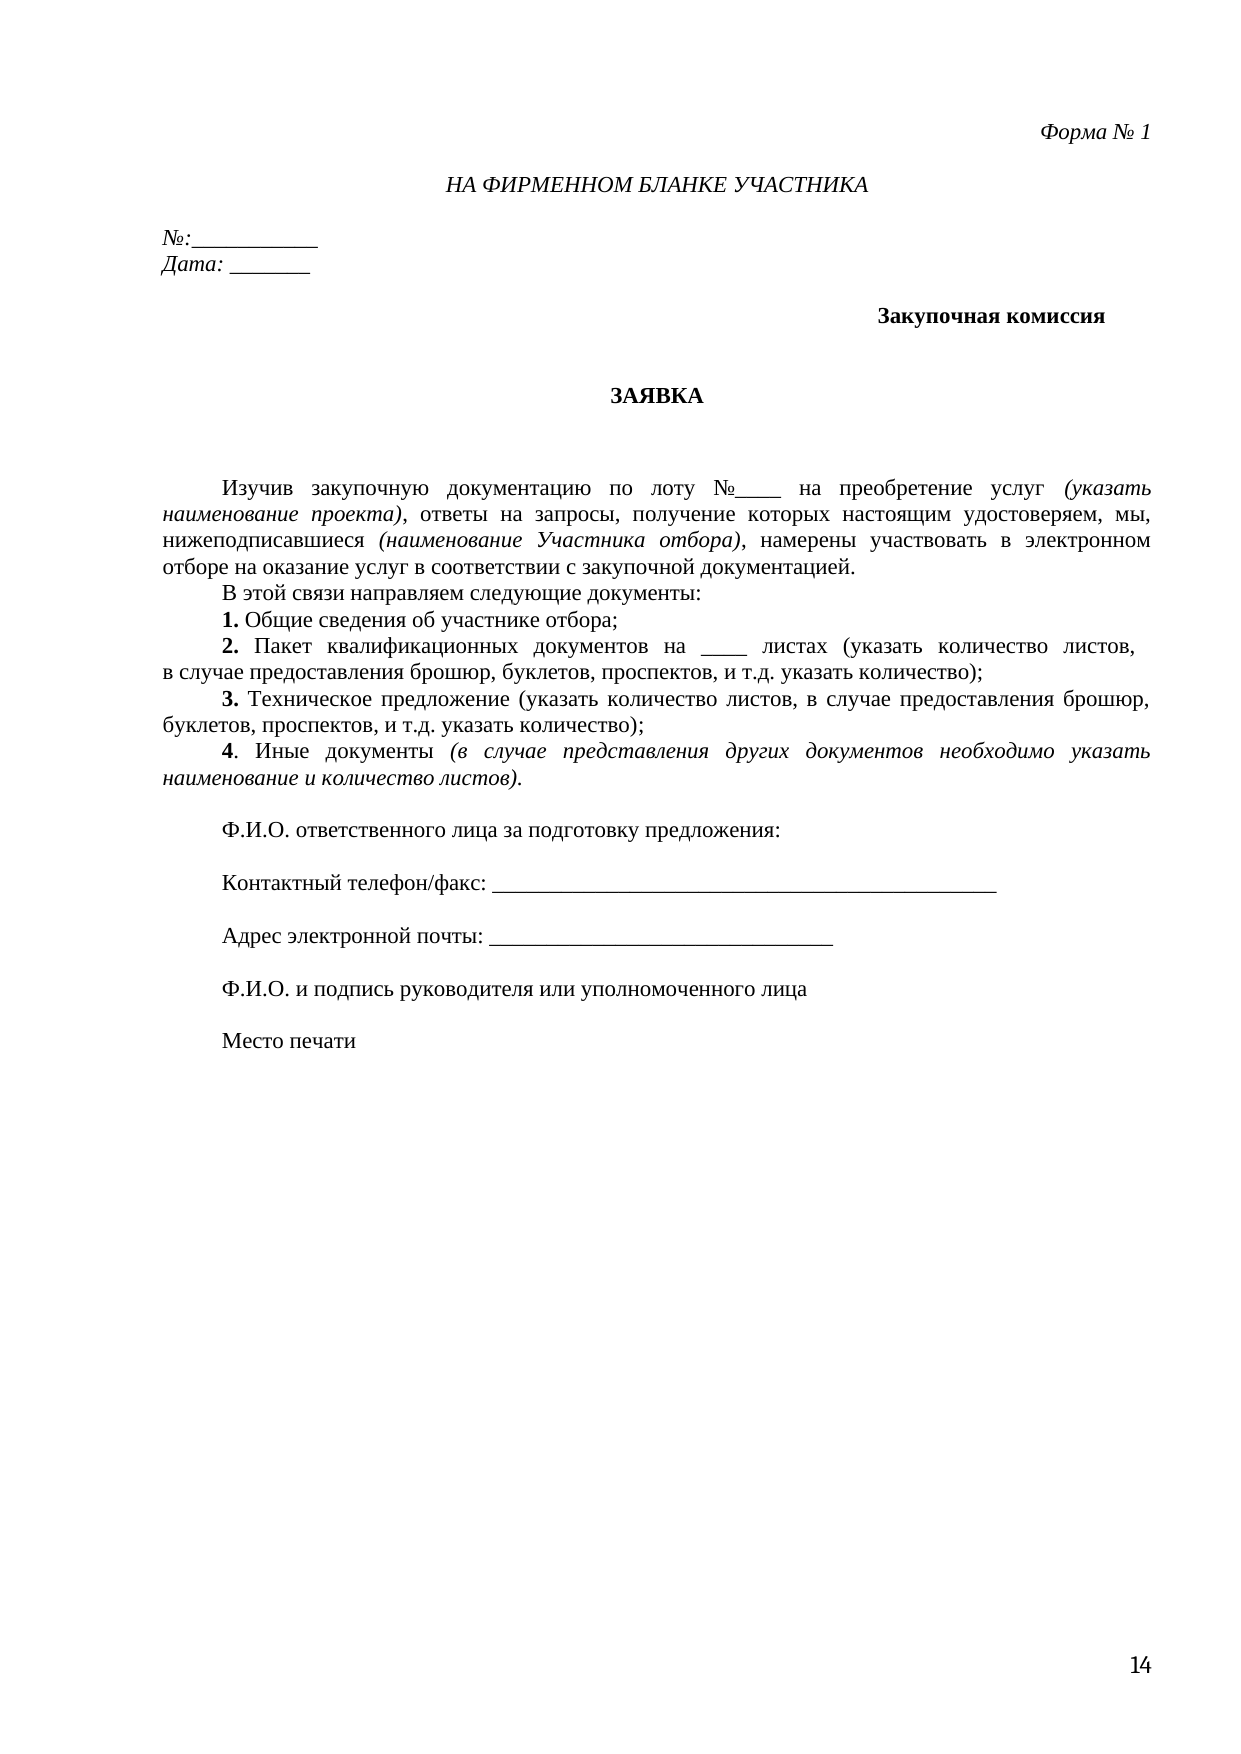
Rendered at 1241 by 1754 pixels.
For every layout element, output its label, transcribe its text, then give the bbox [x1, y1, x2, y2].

text 1. Общие сведения об участнике отбора; [162, 606, 1152, 632]
text В этой связи направляем следующие документы: [162, 579, 1152, 606]
text НА ФИРМЕННОМ БЛАНКЕ УЧАСТНИКА [162, 171, 1152, 197]
text Ф.И.О. и подпись руководителя или уполномоченного лица [162, 974, 1152, 1001]
text Ф.И.О. ответственного лица за подготовку предложения: [162, 816, 1152, 843]
text Изучив закупочную документацию по лоту №____ на преобретение услуг (указать наименование проекта), ответы на запросы, получение которых настоящим удостоверяем, мы, нижеподписавшиеся (наименование Участника отбора), намерены участвовать в электронном отборе на оказание услуг в соответствии с закупочной документацией. [162, 474, 1152, 579]
text 2. Пакет квалификационных документов на ____ листах (указать количество листов, в случае предоставления брошюр, буклетов, проспектов, и т.д. указать количество); [162, 632, 1152, 685]
text Закупочная комиссия [812, 303, 1163, 329]
text 4. Иные документы (в случае представления других документов необходимо указать наименование и количество листов). [162, 737, 1152, 790]
text 3. Техническое предложение (указать количество листов, в случае предоставления брошюр, буклетов, проспектов, и т.д. указать количество); [162, 685, 1152, 737]
text Дата: _______ [162, 250, 1152, 276]
text Место печати [162, 1027, 1152, 1054]
text ЗАЯВКА [162, 382, 1152, 408]
text Адрес электронной почты: ______________________________ [162, 922, 1152, 948]
text №:___________ [162, 223, 1152, 250]
text Контактный телефон/факс: ____________________________________________ [162, 869, 1152, 896]
text Форма № 1 [162, 118, 1152, 144]
